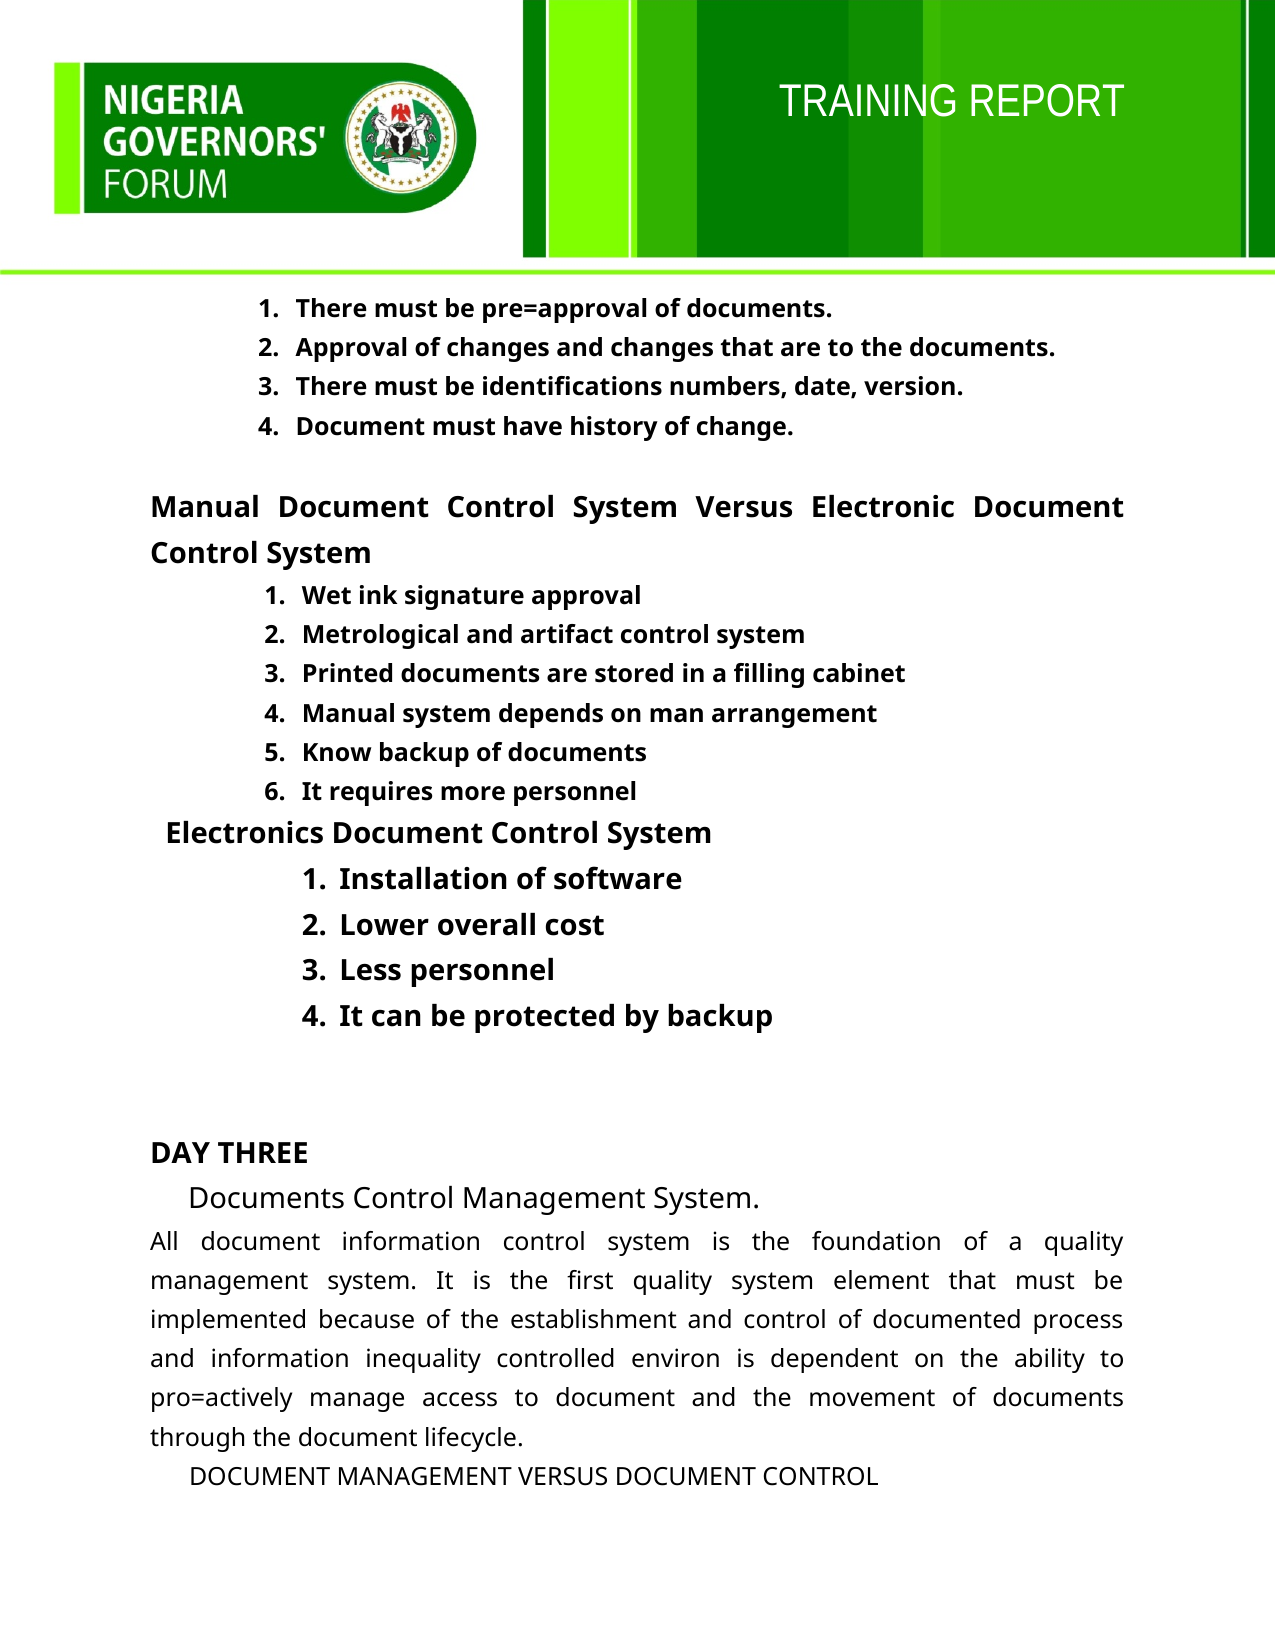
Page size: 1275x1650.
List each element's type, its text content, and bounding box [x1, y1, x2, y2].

list It can be protected by backup [302, 995, 1125, 1035]
list Installation of software [302, 858, 1125, 898]
text Electronics Document Control System [150, 813, 1125, 852]
list There must be identifications numbers, date, version. [258, 369, 1125, 403]
list It requires more personnel [264, 773, 1125, 808]
list Less personnel [302, 949, 1125, 989]
list There must be pre=approval of documents. [258, 291, 1125, 325]
list Know backup of documents [264, 734, 1125, 768]
picture [0, 0, 1275, 289]
text Manual Document Control System Versus Electronic Document Control System [150, 486, 1125, 572]
list Approval of changes and changes that are to the documents. [258, 330, 1125, 364]
list Wet ink signature approval [264, 578, 1125, 612]
text All document information control system is the foundation of a quality management system. It is the first quality system element that must be implemented because of the establishment and control of documented process and information inequality controlled environ is dependent on the ability to pro=actively manage access to document and the movement of documents through the document lifecycle. [150, 1223, 1125, 1453]
list Printed documents are stored in a filling cabinet [264, 656, 1125, 690]
list Document must have history of change. [258, 408, 1125, 442]
text DAY THREE [150, 1132, 1125, 1172]
list Lower overall cost [302, 904, 1125, 944]
text Documents Control Management System. [150, 1178, 1125, 1217]
list Manual system depends on man arrangement [264, 695, 1125, 729]
text DOCUMENT MANAGEMENT VERSUS DOCUMENT CONTROL [150, 1458, 1125, 1492]
list Metrological and artifact control system [264, 617, 1125, 651]
